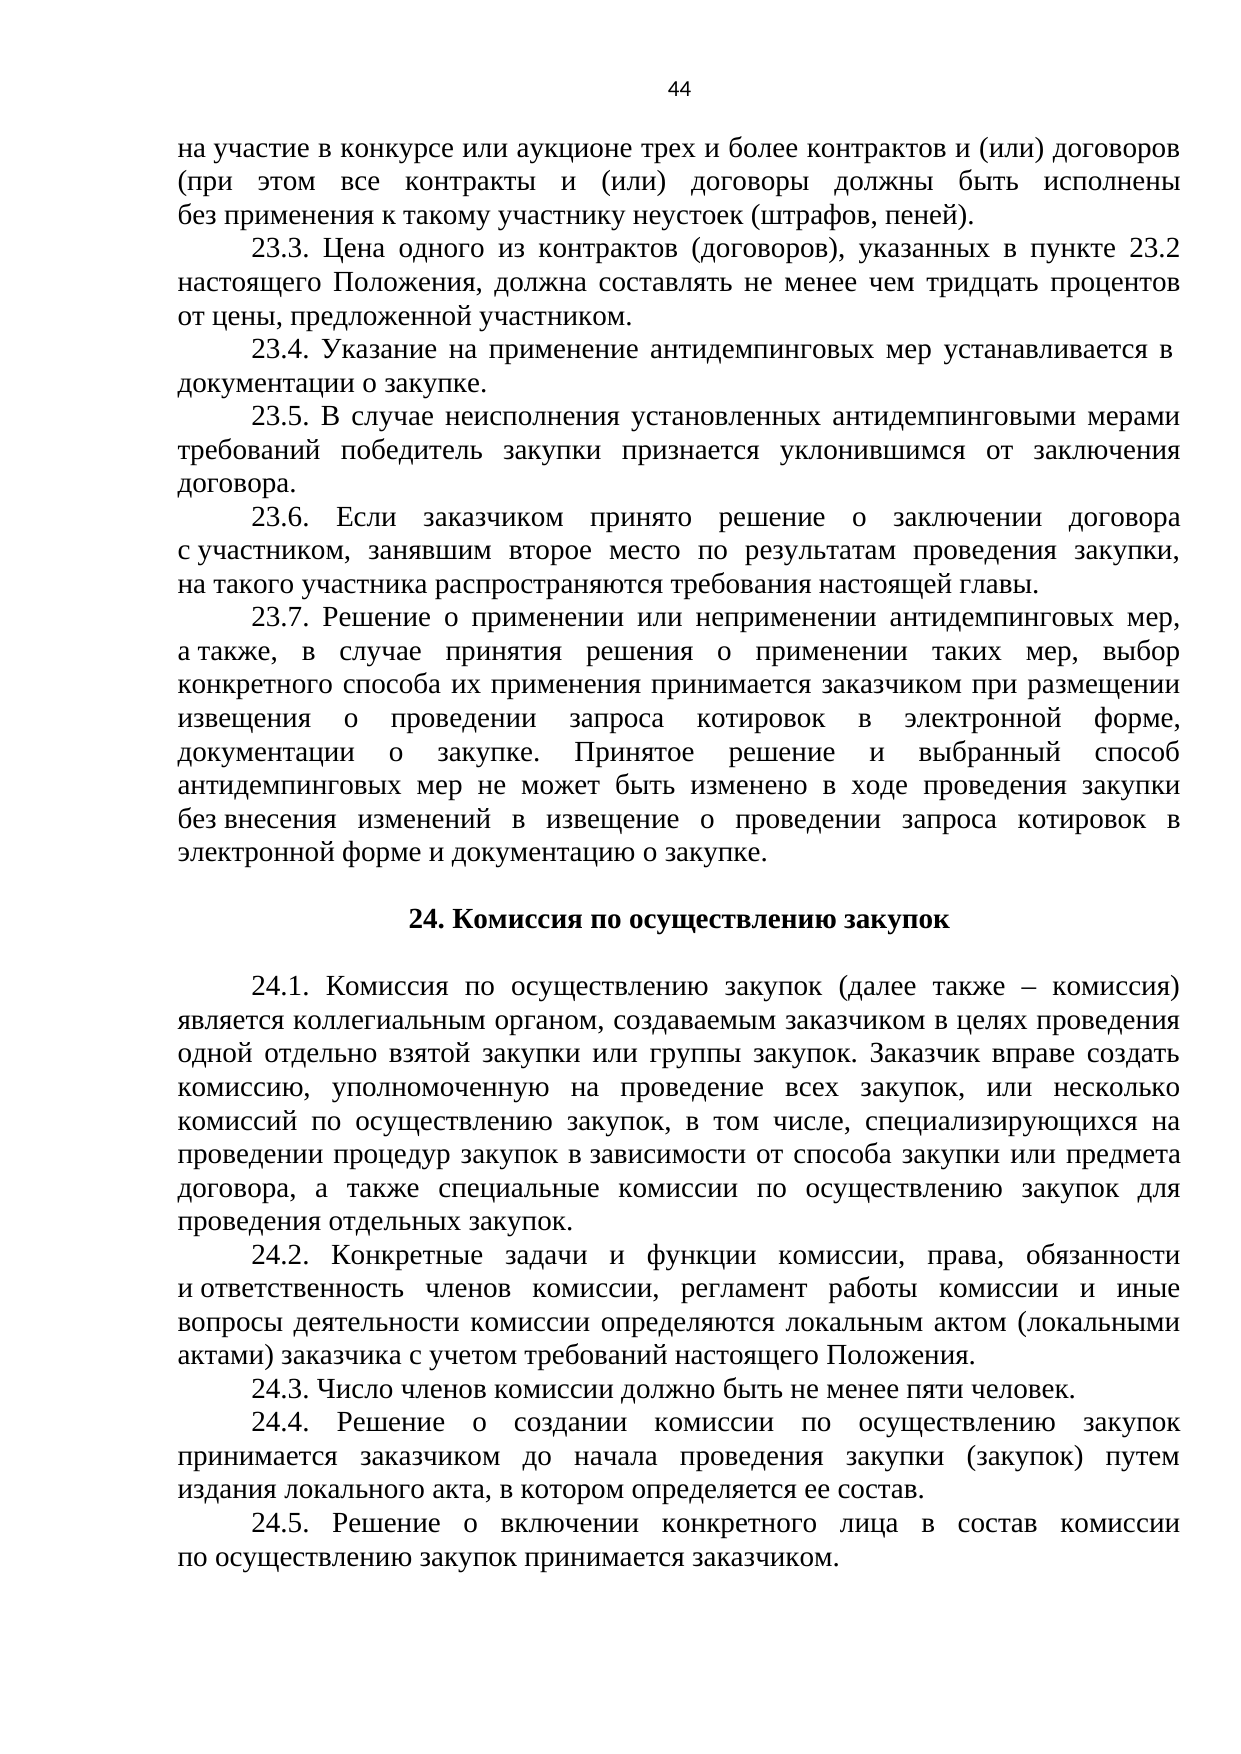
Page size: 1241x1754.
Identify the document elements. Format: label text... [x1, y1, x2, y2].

subtitle 24. Комиссия по осуществлению закупок [177, 901, 1181, 935]
text 24.3. Число членов комиссии должно быть не менее пяти человек. [177, 1371, 1181, 1404]
text 23.7. Решение о применении или неприменении антидемпинговых мер, а также, в случае принятия решения о применении таких мер, выбор конкретного способа их применения принимается заказчиком при размещении извещения о проведении запроса котировок в электронной форме, документации о закупке. Принятое решение и выбранный способ антидемпинговых мер не может быть изменено в ходе проведения закупки без внесения изменений в извещение о проведении запроса котировок в электронной форме и документацию о закупке. [177, 599, 1181, 868]
text 23.4. Указание на применение антидемпинговых мер устанавливается в документации о закупке. [177, 331, 1181, 398]
text 24.1. Комиссия по осуществлению закупок (далее также – комиссия) является коллегиальным органом, создаваемым заказчиком в целях проведения одной отдельно взятой закупки или группы закупок. Заказчик вправе создать комиссию, уполномоченную на проведение всех закупок, или несколько комиссий по осуществлению закупок, в том числе, специализирующихся на проведении процедур закупок в зависимости от способа закупки или предмета договора, а также специальные комиссии по осуществлению закупок для проведения отдельных закупок. [177, 968, 1181, 1237]
text 23.6. Если заказчиком принято решение о заключении договора с участником, занявшим второе место по результатам проведения закупки, на такого участника распространяются требования настоящей главы. [177, 499, 1181, 599]
text 23.5. В случае неисполнения установленных антидемпинговыми мерами требований победитель закупки признается уклонившимся от заключения договора. [177, 398, 1181, 499]
text 23.3. Цена одного из контрактов (договоров), указанных в пункте 23.2 настоящего Положения, должна составлять не менее чем тридцать процентов от цены, предложенной участником. [177, 231, 1181, 331]
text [177, 130, 1181, 231]
text 24.2. Конкретные задачи и функции комиссии, права, обязанности и ответственность членов комиссии, регламент работы комиссии и иные вопросы деятельности комиссии определяются локальным актом (локальными актами) заказчика с учетом требований настоящего Положения. [177, 1237, 1181, 1371]
text 24.5. Решение о включении конкретного лица в состав комиссии по осуществлению закупок принимается заказчиком. [177, 1505, 1181, 1572]
text 24.4. Решение о создании комиссии по осуществлению закупок принимается заказчиком до начала проведения закупки (закупок) путем издания локального акта, в котором определяется ее состав. [177, 1404, 1181, 1505]
